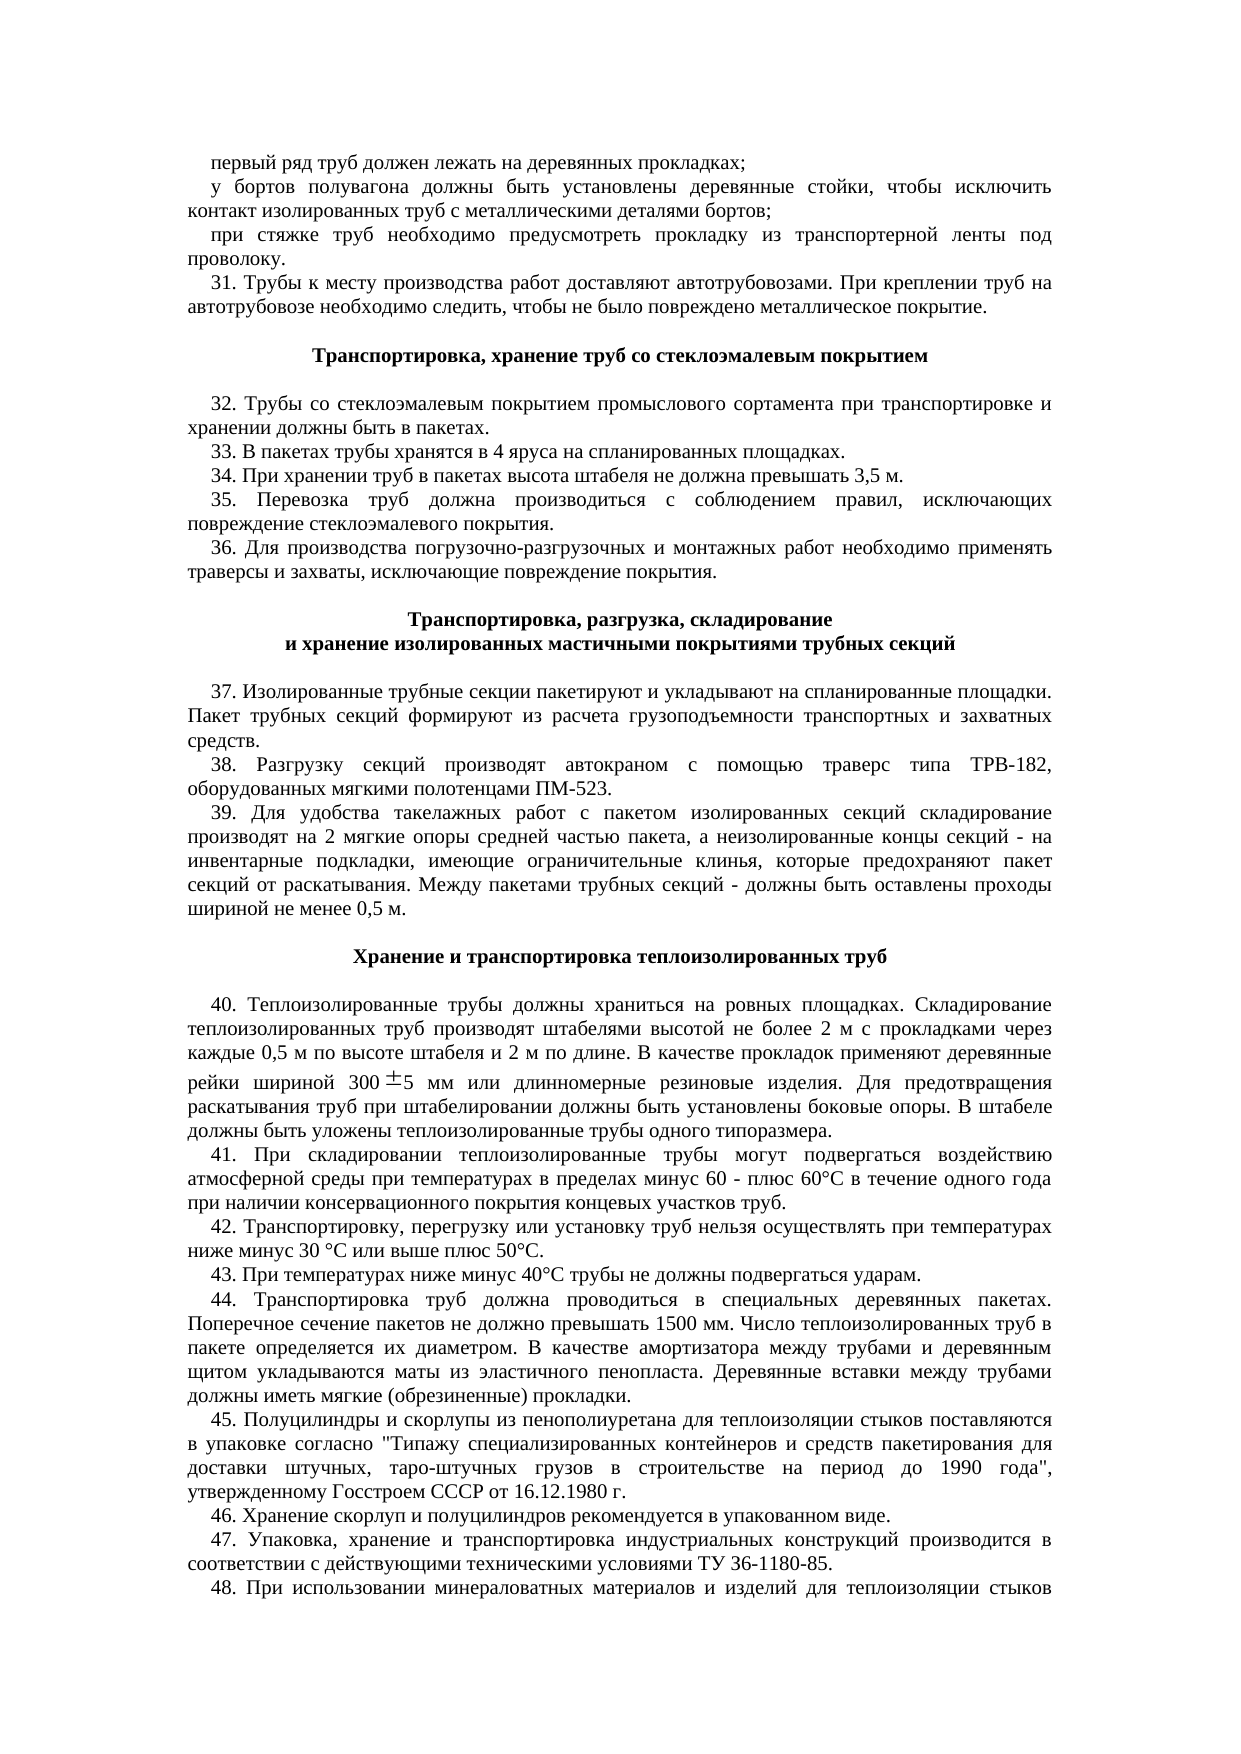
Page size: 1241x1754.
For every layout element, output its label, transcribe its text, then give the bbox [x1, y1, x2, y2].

subtitle и хранение изолированных мастичными покрытиями трубных секций [187, 631, 1053, 655]
subtitle Транспортировка, хранение труб со стеклоэмалевым покрытием [187, 342, 1053, 367]
text 46. Хранение скорлуп и полуцилиндров рекомендуется в упакованном виде. [187, 1503, 1053, 1527]
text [187, 1575, 1053, 1599]
text 47. Упаковка, хранение и транспортировка индустриальных конструкций производится в соответствии с действующими техническими условиями ТУ З6-1180-85. [187, 1527, 1053, 1575]
text 34. При хранении труб в пакетах высота штабеля не должна превышать 3,5 м. [187, 463, 1053, 487]
text 42. Транспортировку, перегрузку или установку труб нельзя осуществлять при температурах ниже минус 30 °С или выше плюс 50°С. [187, 1214, 1053, 1262]
text первый ряд труб должен лежать на деревянных прокладках; [187, 150, 1053, 174]
text при стяжке труб необходимо предусмотреть прокладку из транспортерной ленты под проволоку. [187, 222, 1053, 270]
text 32. Трубы со стеклоэмалевым покрытием промыслового сортамента при транспортировке и хранении должны быть в пакетах. [187, 391, 1053, 439]
subtitle Хранение и транспортировка теплоизолированных труб [187, 944, 1053, 968]
text 43. При температурах ниже минус 40°С трубы не должны подвергаться ударам. [187, 1262, 1053, 1286]
text 33. В пакетах трубы хранятся в 4 яруса на спланированных площадках. [187, 439, 1053, 463]
text 35. Перевозка труб должна производиться с соблюдением правил, исключающих повреждение стеклоэмалевого покрытия. [187, 487, 1053, 535]
text 41. При складировании теплоизолированные трубы могут подвергаться воздействию атмосферной среды при температурах в пределах минус 60 - плюс 60°С в течение одного года при наличии консервационного покрытия концевых участков труб. [187, 1142, 1053, 1214]
text 37. Изолированные трубные секции пакетируют и укладывают на спланированные площадки. Пакет трубных секций формируют из расчета грузоподъемности транспортных и захватных средств. [187, 679, 1053, 752]
text 44. Транспортировка труб должна проводиться в специальных деревянных пакетах. Поперечное сечение пакетов не должно превышать 1500 мм. Число теплоизолированных труб в пакете определяется их диаметром. В качестве амортизатора между трубами и деревянным щитом укладываются маты из эластичного пенопласта. Деревянные вставки между трубами должны иметь мягкие (обрезиненные) прокладки. [187, 1286, 1053, 1407]
text 45. Полуцилиндры и скорлупы из пенополиуретана для теплоизоляции стыков поставляются в упаковке согласно "Типажу специализированных контейнеров и средств пакетирования для доставки штучных, таро-штучных грузов в строительстве на период до 1990 года", утвержденному Госстроем СССР от 16.12.1980 г. [187, 1407, 1053, 1503]
text 38. Разгрузку секций производят автокраном с помощью траверс типа TPB-182, оборудованных мягкими полотенцами ПМ-523. [187, 752, 1053, 800]
subtitle Транспортировка, разгрузка, складирование [187, 607, 1053, 631]
text 40. Теплоизолированные трубы должны храниться на ровных площадках. Складирование теплоизолированных труб производят штабелями высотой не более 2 м с прокладками через каждые 0,5 м по высоте штабеля и 2 м по длине. В качестве прокладок применяют деревянные рейки шириной 3005 мм или длинномерные резиновые изделия. Для предотвращения раскатывания труб при штабелировании должны быть установлены боковые опоры. В штабеле должны быть уложены теплоизолированные трубы одного типоразмера. [187, 992, 1053, 1142]
text 36. Для производства погрузочно-разгрузочных и монтажных работ необходимо применять траверсы и захваты, исключающие повреждение покрытия. [187, 535, 1053, 583]
text 39. Для удобства такелажных работ с пакетом изолированных секций складирование производят на 2 мягкие опоры средней частью пакета, а неизолированные концы секций - на инвентарные подкладки, имеющие ограничительные клинья, которые предохраняют пакет секций от раскатывания. Между пакетами трубных секций - должны быть оставлены проходы шириной не менее 0,5 м. [187, 800, 1053, 920]
text у бортов полувагона должны быть установлены деревянные стойки, чтобы исключить контакт изолированных труб с металлическими деталями бортов; [187, 174, 1053, 222]
text 31. Трубы к месту производства работ доставляют автотрубовозами. При креплении труб на автотрубовозе необходимо следить, чтобы не было повреждено металлическое покрытие. [187, 270, 1053, 318]
